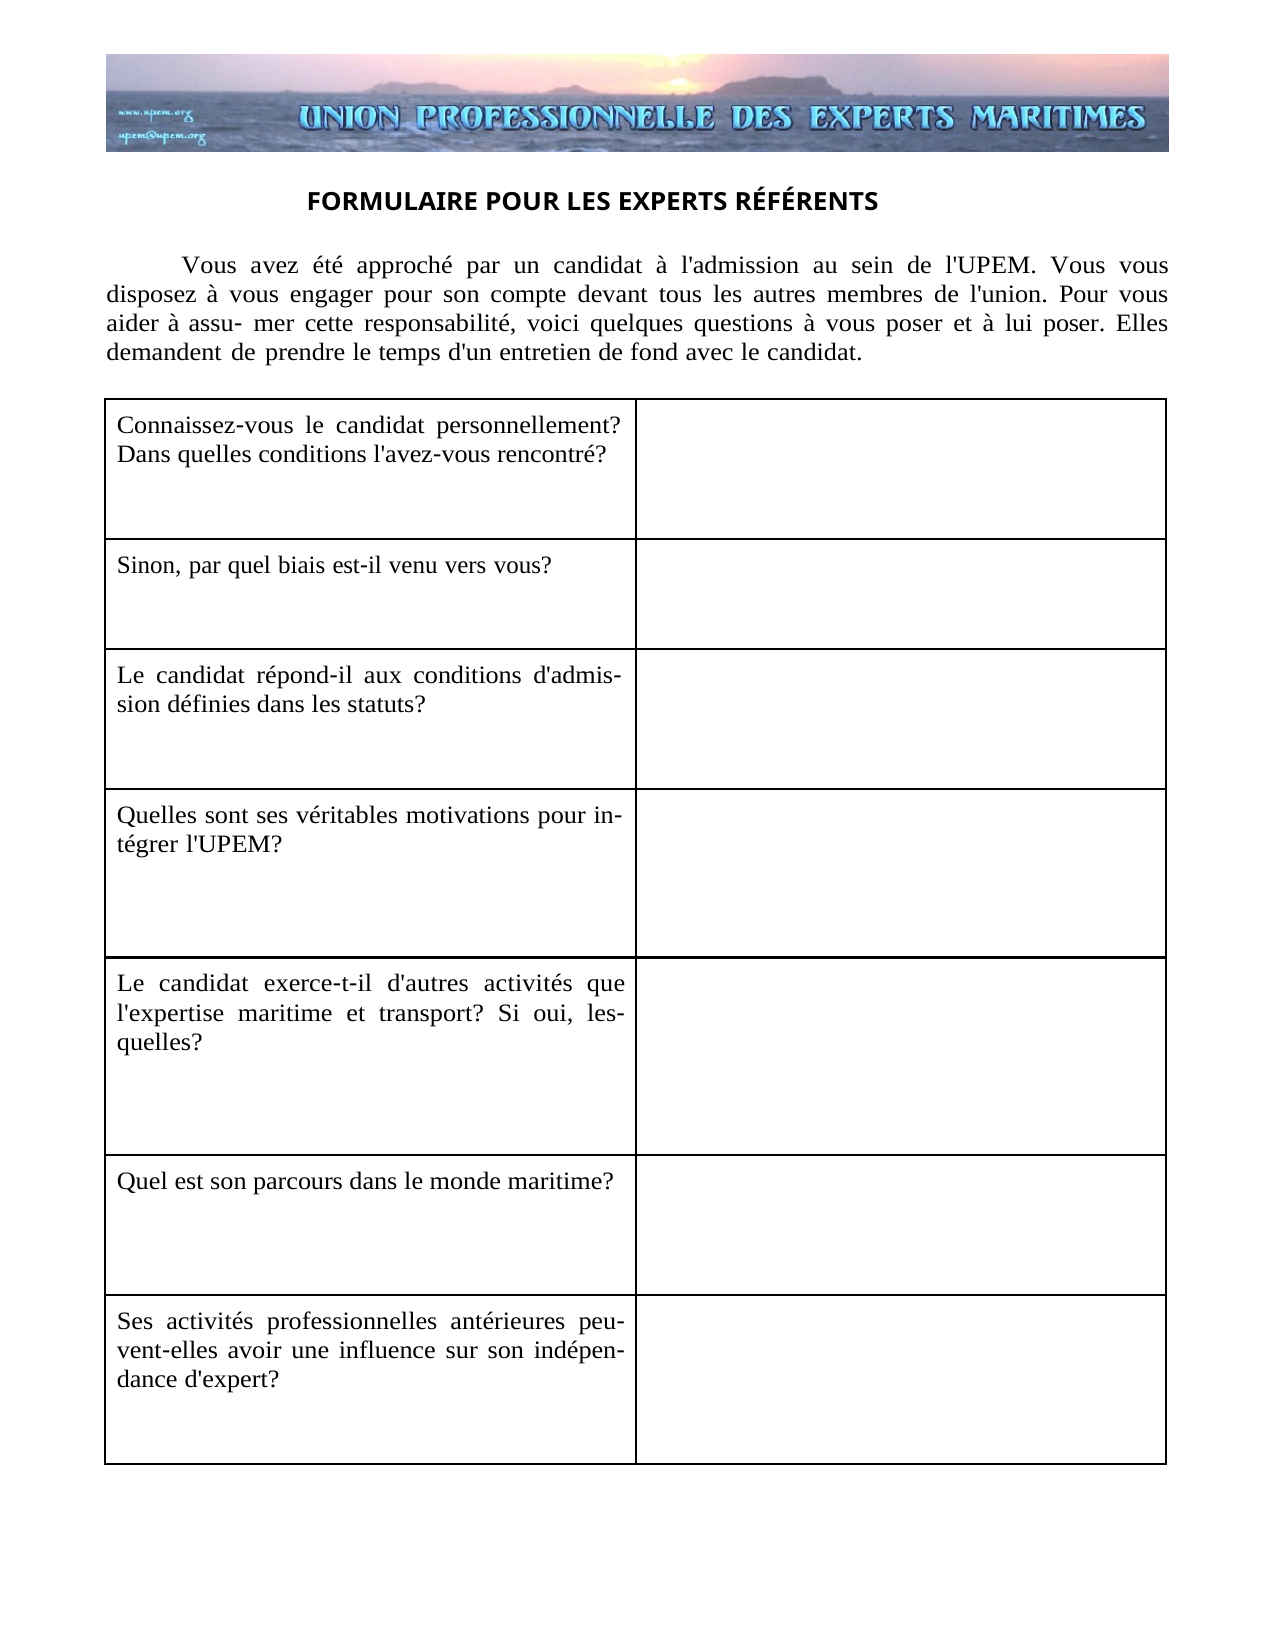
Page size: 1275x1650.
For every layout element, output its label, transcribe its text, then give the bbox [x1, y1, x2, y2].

table_header [637, 400, 1165, 538]
table_header Connaissez-vous le candidat personnellement? Dans quelles conditions l'avez-vous rencontré? [106, 400, 635, 538]
table_cell [637, 1156, 1165, 1294]
subtitle FORMULAIRE POUR LES EXPERTS RÉFÉRENTS [306, 183, 1181, 217]
table_cell [637, 959, 1165, 1154]
table_cell Quel est son parcours dans le monde maritime? [106, 1156, 635, 1294]
picture [106, 54, 1169, 152]
table_cell [637, 540, 1165, 648]
table_cell Le candidat exerce-t-il d'autres activités que l'expertise maritime et transport? Si oui, les- quelles? [106, 959, 635, 1154]
text Vous avez été approché par un candidat à l'admission au sein de l'UPEM. Vous vous disposez à vous engager pour son compte devant tous les autres membres de l'union. Pour vous aider à assu- mer cette responsabilité, voici quelques questions à vous poser et à lui poser. Elles demandent de prendre le temps d'un entretien de fond avec le candidat. [106, 250, 1169, 366]
table_cell Sinon, par quel biais est-il venu vers vous? [106, 540, 635, 648]
table_cell [637, 650, 1165, 788]
table_cell Le candidat répond-il aux conditions d'admis- sion définies dans les statuts? [106, 650, 635, 788]
table_cell [637, 1296, 1165, 1463]
table_cell Quelles sont ses véritables motivations pour in- tégrer l'UPEM? [106, 790, 635, 956]
table_cell Ses activités professionnelles antérieures peu- vent-elles avoir une influence sur son indépen- dance d'expert? [106, 1296, 635, 1463]
table_cell [637, 790, 1165, 956]
